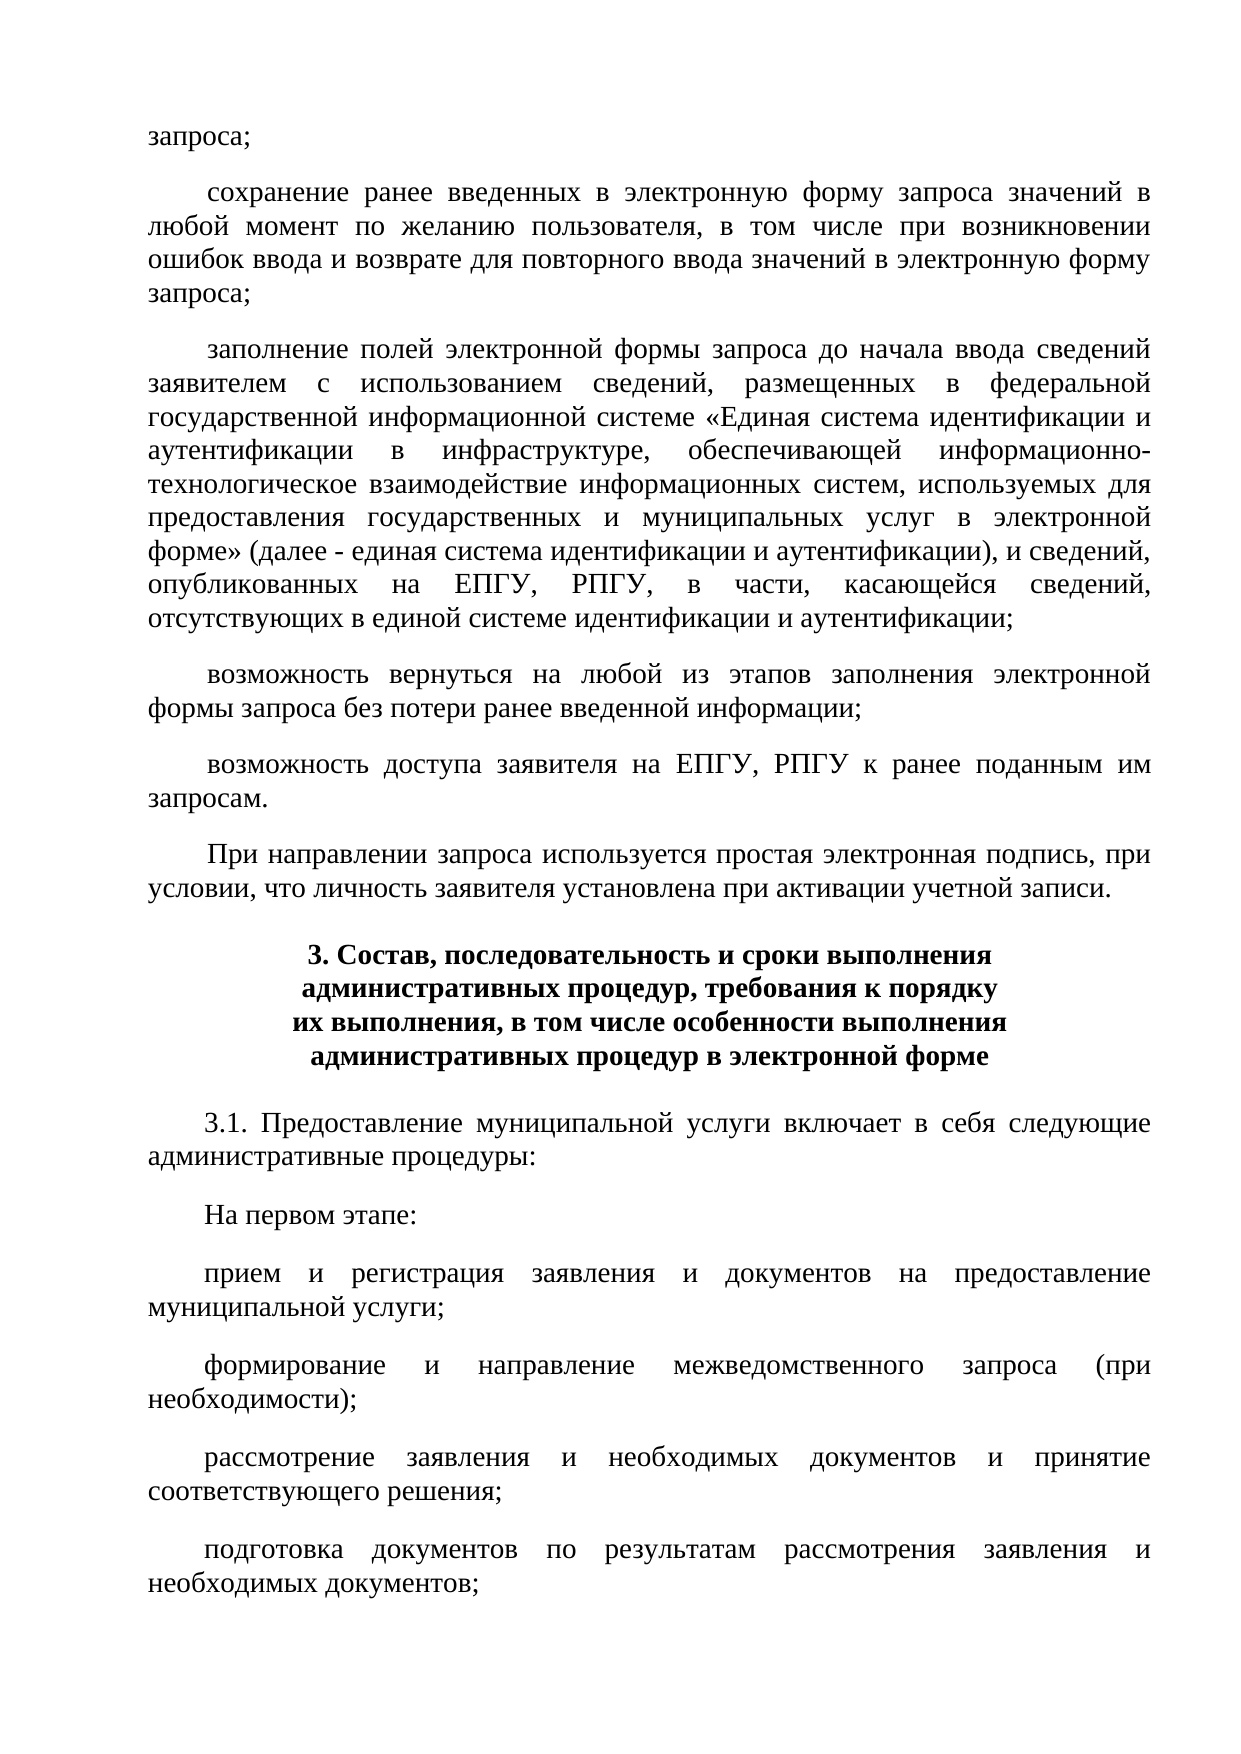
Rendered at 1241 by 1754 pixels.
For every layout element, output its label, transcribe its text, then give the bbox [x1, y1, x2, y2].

text На первом этапе: [148, 1197, 1152, 1230]
text возможность доступа заявителя на ЕПГУ, РПГУ к ранее поданным им запросам. [148, 746, 1152, 813]
text При направлении запроса используется простая электронная подпись, при условии, что личность заявителя установлена при активации учетной записи. [148, 836, 1152, 903]
text административных процедур, требования к порядку [148, 971, 1152, 1004]
text формирование и направление межведомственного запроса (при необходимости); [148, 1347, 1152, 1414]
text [148, 118, 1152, 152]
text подготовка документов по результатам рассмотрения заявления и необходимых документов; [148, 1532, 1152, 1599]
text сохранение ранее введенных в электронную форму запроса значений в любой момент по желанию пользователя, в том числе при возникновении ошибок ввода и возврате для повторного ввода значений в электронную форму запроса; [148, 174, 1152, 309]
text их выполнения, в том числе особенности выполнения [148, 1004, 1152, 1038]
text заполнение полей электронной формы запроса до начала ввода сведений заявителем с использованием сведений, размещенных в федеральной государственной информационной системе «Единая система идентификации и аутентификации в инфраструктуре, обеспечивающей информационно-технологическое взаимодействие информационных систем, используемых для предоставления государственных и муниципальных услуг в электронной форме» (далее - единая система идентификации и аутентификации), и сведений, опубликованных на ЕПГУ, РПГУ, в части, касающейся сведений, отсутствующих в единой системе идентификации и аутентификации; [148, 332, 1152, 633]
text прием и регистрация заявления и документов на предоставление муниципальной услуги; [148, 1255, 1152, 1322]
text 3.1. Предоставление муниципальной услуги включает в себя следующие административные процедуры: [148, 1105, 1152, 1172]
text рассмотрение заявления и необходимых документов и принятие соответствующего решения; [148, 1439, 1152, 1507]
text 3. Состав, последовательность и сроки выполнения [148, 937, 1152, 971]
text административных процедур в электронной форме [148, 1038, 1152, 1071]
text возможность вернуться на любой из этапов заполнения электронной формы запроса без потери ранее введенной информации; [148, 656, 1152, 723]
